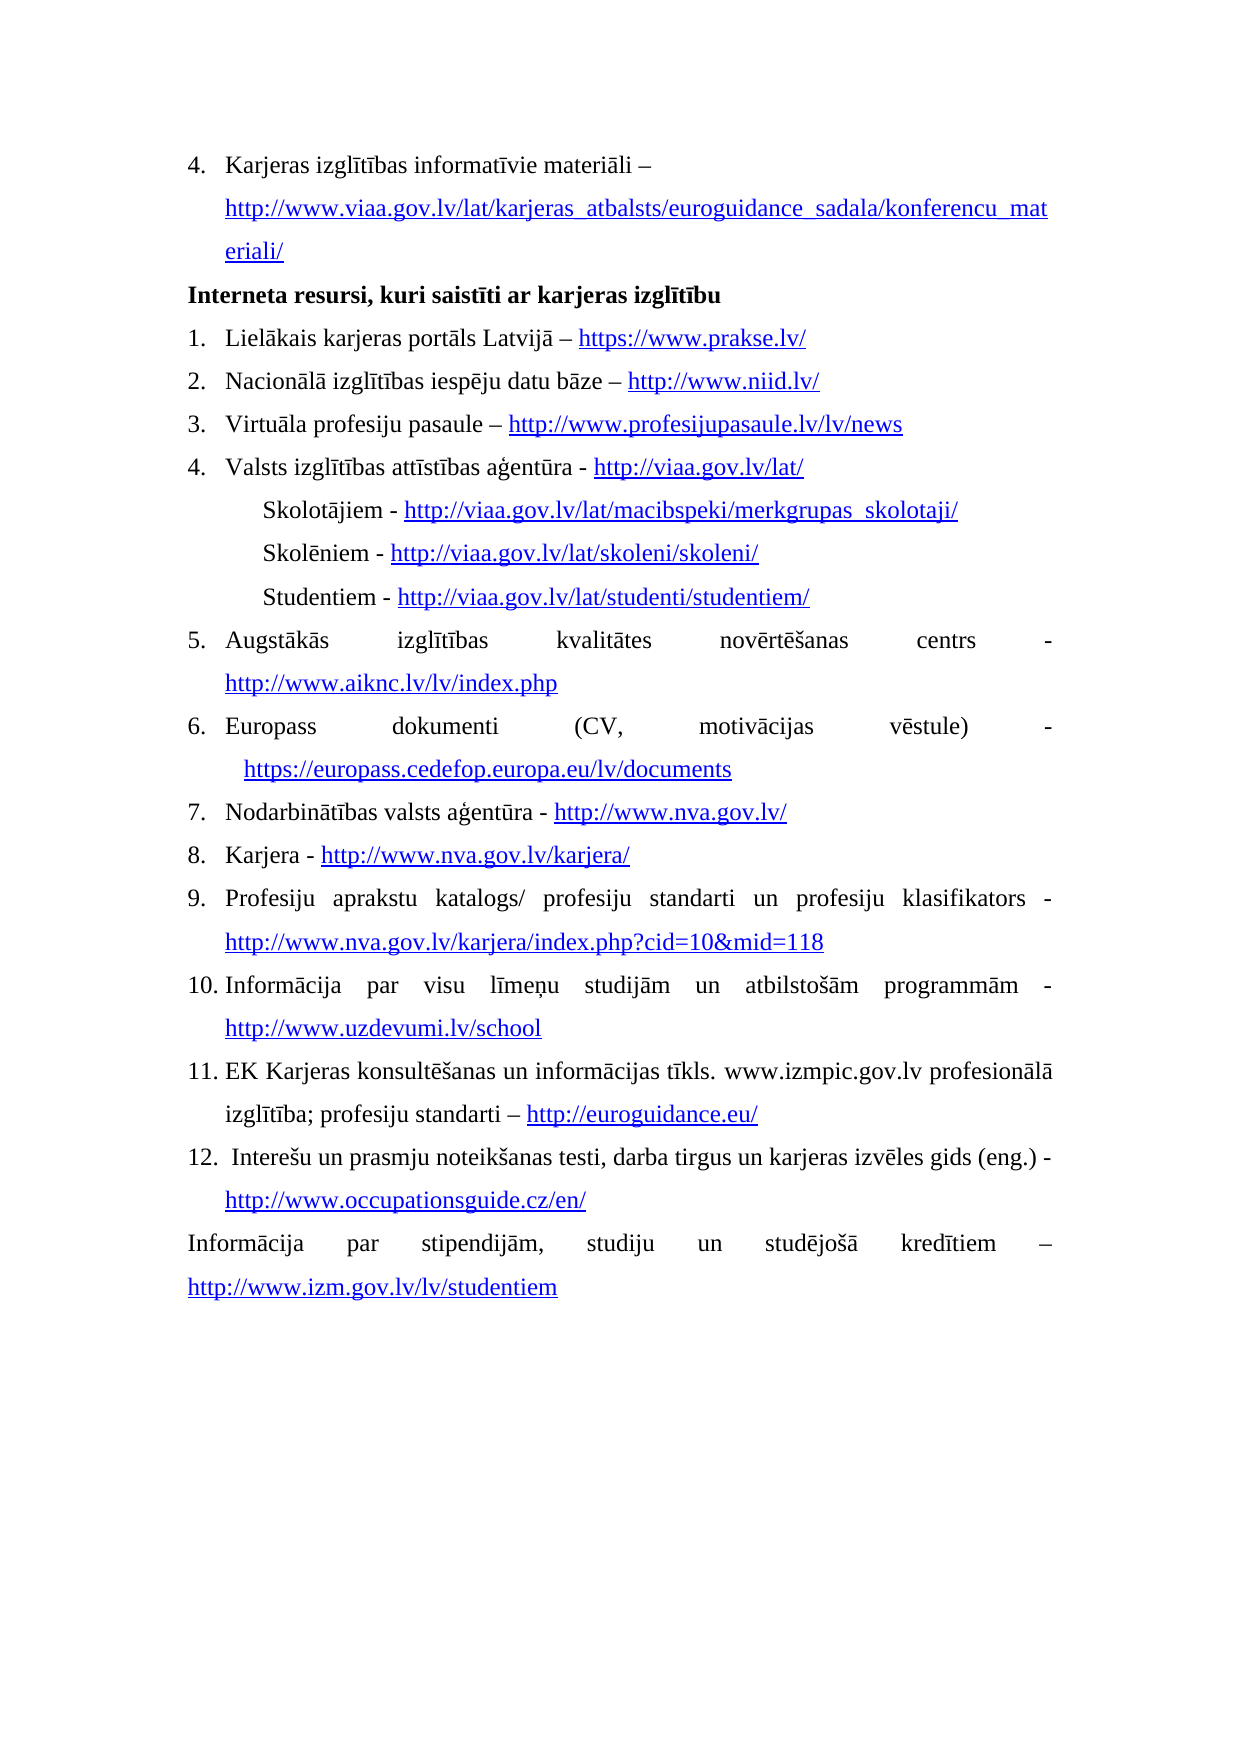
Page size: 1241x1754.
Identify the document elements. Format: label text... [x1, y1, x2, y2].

list Karjeras izglītības informatīvie materiāli – http://www.viaa.gov.lv/lat/karjeras_atbalsts/euroguidance_sadala/konferencu_materiali/ [187, 150, 1053, 265]
list Augstākās izglītības kvalitātes novērtēšanas centrs - http://www.aiknc.lv/lv/index.php [187, 625, 1053, 697]
list Profesiju aprakstu katalogs/ profesiju standarti un profesiju klasifikators - http://www.nva.gov.lv/karjera/index.php?cid=10&mid=118 [187, 883, 1053, 955]
list Nacionālā izglītības iespēju datu bāze – http://www.niid.lv/ [187, 366, 1053, 395]
text Informācija par stipendijām, studiju un studējošā kredītiem – http://www.izm.gov.lv/lv/studentiem [187, 1228, 1053, 1300]
list Nodarbinātības valsts aģentūra - http://www.nva.gov.lv/ [187, 797, 1053, 826]
list Karjera - http://www.nva.gov.lv/karjera/ [187, 840, 1053, 869]
list Virtuāla profesiju pasaule – http://www.profesijupasaule.lv/lv/news [187, 409, 1053, 438]
list Interešu un prasmju noteikšanas testi, darba tirgus un karjeras izvēles gids (eng.) - http://www.occupationsguide.cz/en/ [187, 1142, 1053, 1214]
list Skolotājiem - http://viaa.gov.lv/lat/macibspeki/merkgrupas_skolotaji/ [262, 495, 1053, 524]
list Informācija par visu līmeņu studijām un atbilstošām programmām - http://www.uzdevumi.lv/school [187, 970, 1053, 1042]
list EK Karjeras konsultēšanas un informācijas tīkls. www.izmpic.gov.lv profesionālā izglītība; profesiju standarti – http://euroguidance.eu/ [187, 1056, 1053, 1128]
list Europass dokumenti (CV, motivācijas vēstule) - https://europass.cedefop.europa.eu/lv/documents [187, 711, 1053, 783]
text Interneta resursi, kuri saistīti ar karjeras izglītību [187, 280, 1053, 308]
list Lielākais karjeras portāls Latvijā – https://www.prakse.lv/ [187, 323, 1053, 352]
list Skolēniem - http://viaa.gov.lv/lat/skoleni/skoleni/ [262, 538, 1053, 567]
list Valsts izglītības attīstības aģentūra - http://viaa.gov.lv/lat/ [187, 452, 1053, 481]
list Studentiem - http://viaa.gov.lv/lat/studenti/studentiem/ [262, 582, 1053, 610]
